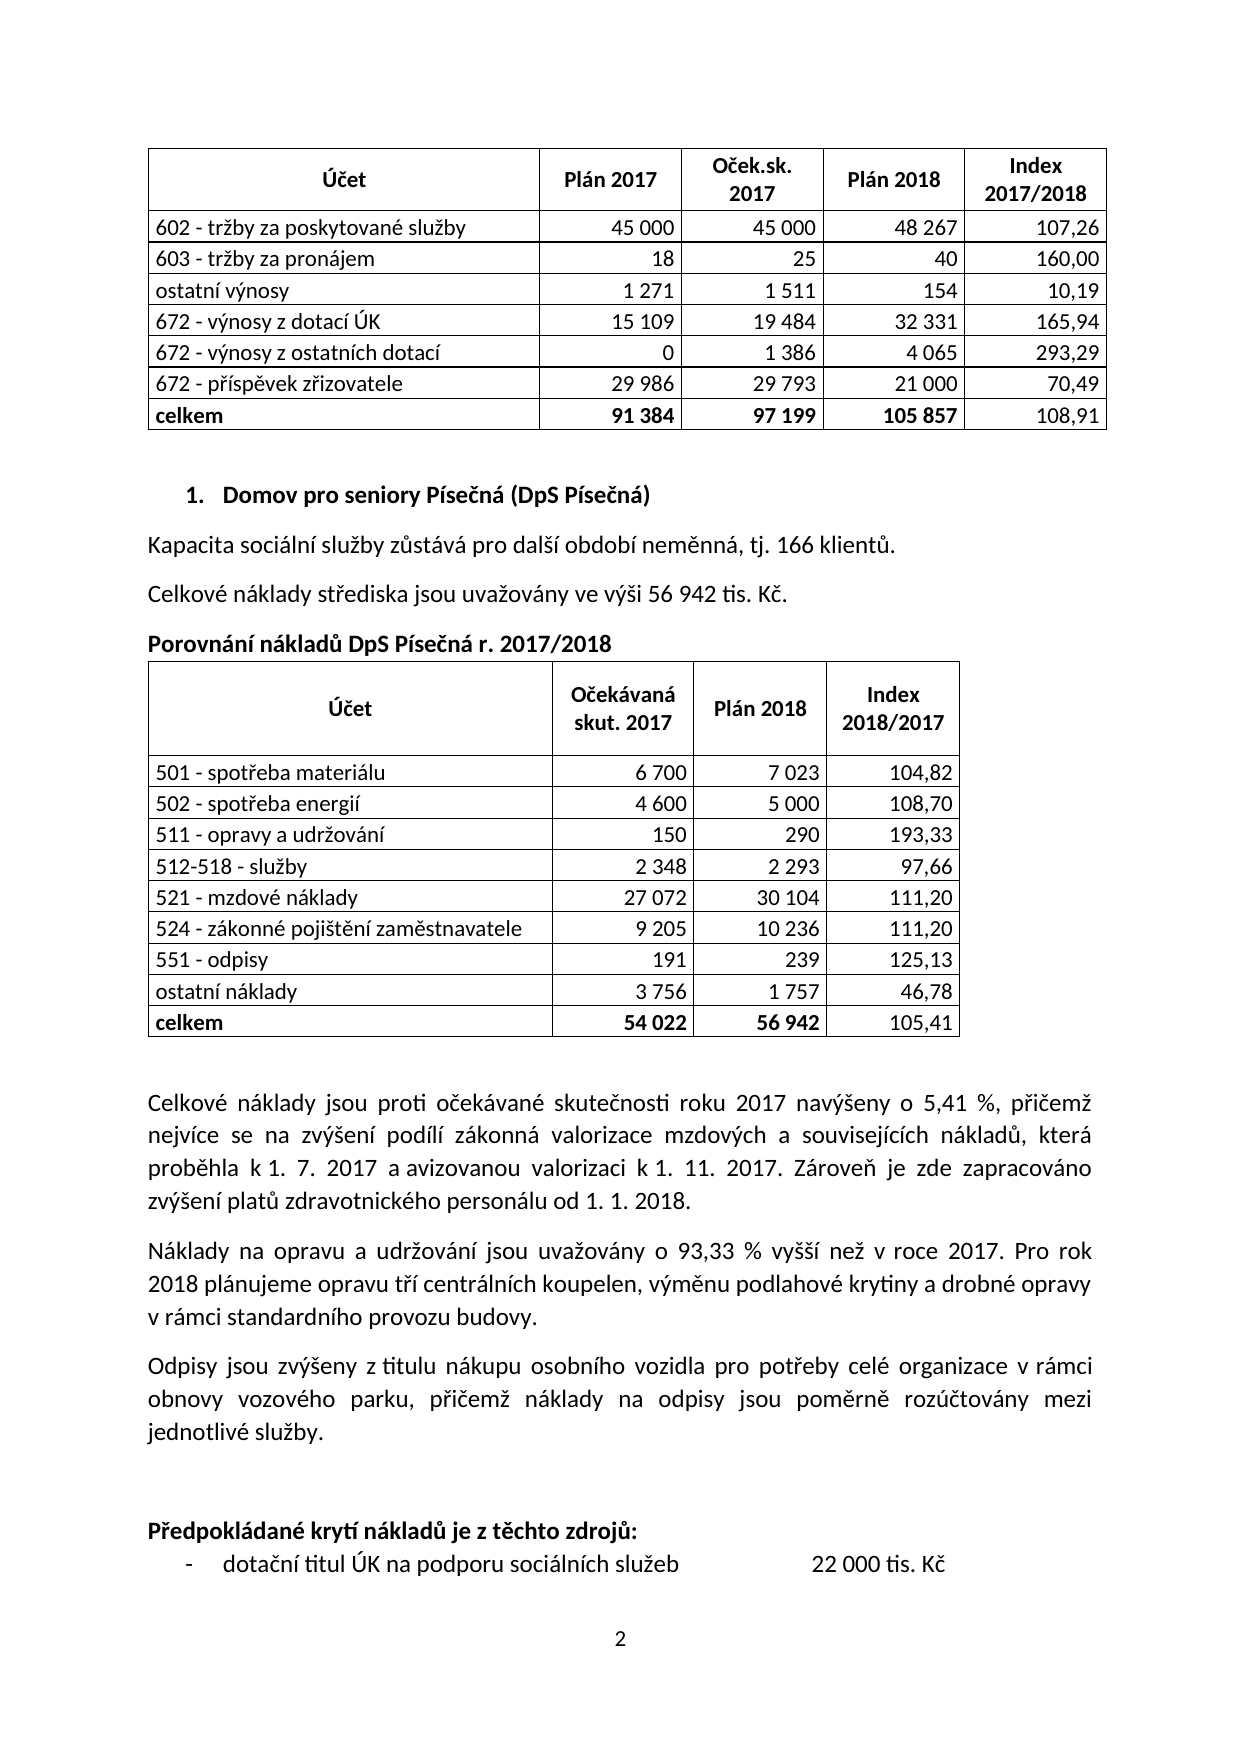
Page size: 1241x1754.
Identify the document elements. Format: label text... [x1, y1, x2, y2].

table_cell 672 - příspěvek zřizovatele [149, 368, 539, 398]
table_cell 501 - spotřeba materiálu [149, 756, 552, 786]
table_header Plán 2018 [694, 662, 826, 755]
table_cell 32 331 [824, 305, 964, 335]
table_cell 125,13 [827, 944, 959, 974]
table_header Účet [149, 149, 539, 210]
table_cell 10 236 [694, 912, 826, 942]
table_cell 45 000 [682, 211, 823, 241]
table_header Index 2018/2017 [827, 662, 959, 755]
table_cell 91 384 [540, 399, 681, 429]
list Domov pro seniory Písečná (DpS Písečná) [185, 479, 1093, 510]
table_cell 4 065 [824, 336, 964, 366]
table_cell 0 [540, 336, 681, 366]
table_cell 97 199 [682, 399, 823, 429]
table_cell 105,41 [827, 1006, 959, 1036]
table_cell 239 [694, 944, 826, 974]
table_cell 672 - výnosy z dotací ÚK [149, 305, 539, 335]
table_cell 511 - opravy a udržování [149, 819, 552, 849]
table_header Očekávaná skut. 2017 [553, 662, 693, 755]
table_cell 10,19 [965, 274, 1106, 304]
table_cell 19 484 [682, 305, 823, 335]
table_cell 107,26 [965, 211, 1106, 241]
table_cell 2 293 [694, 850, 826, 880]
table_cell 1 271 [540, 274, 681, 304]
table_header Plán 2018 [824, 149, 964, 210]
table_cell 4 600 [553, 787, 693, 817]
table_cell 29 793 [682, 368, 823, 398]
table_cell ostatní výnosy [149, 274, 539, 304]
table_cell 150 [553, 819, 693, 849]
table_cell 30 104 [694, 881, 826, 911]
table_cell 603 - tržby za pronájem [149, 243, 539, 273]
table_cell 551 - odpisy [149, 944, 552, 974]
table_cell 111,20 [827, 912, 959, 942]
table_cell 1 511 [682, 274, 823, 304]
table_cell 2 348 [553, 850, 693, 880]
table_cell 602 - tržby za poskytované služby [149, 211, 539, 241]
table_cell 3 756 [553, 975, 693, 1005]
table_cell 9 205 [553, 912, 693, 942]
table_header Účet [149, 662, 552, 755]
table_cell 56 942 [694, 1006, 826, 1036]
text Odpisy jsou zvýšeny z titulu nákupu osobního vozidla pro potřeby celé organizace v rámci obnovy vozového parku, přičemž náklady na odpisy jsou poměrně rozúčtovány mezi jednotlivé služby. [148, 1351, 1093, 1447]
text Náklady na opravu a udržování jsou uvažovány o 93,33 % vyšší než v roce 2017. Pro rok 2018 plánujeme opravu tří centrálních koupelen, výměnu podlahové krytiny a drobné opravy v rámci standardního provozu budovy. [148, 1235, 1093, 1331]
table_cell 191 [553, 944, 693, 974]
table_cell 290 [694, 819, 826, 849]
list dotační titul ÚK na podporu sociálních služeb 22 000 tis. Kč [185, 1548, 1093, 1579]
table_cell 6 700 [553, 756, 693, 786]
table_cell 105 857 [824, 399, 964, 429]
table_cell 672 - výnosy z ostatních dotací [149, 336, 539, 366]
table_cell 108,91 [965, 399, 1106, 429]
table_cell 97,66 [827, 850, 959, 880]
table_cell 160,00 [965, 243, 1106, 273]
table_cell 21 000 [824, 368, 964, 398]
table_header Index 2017/2018 [965, 149, 1106, 210]
table_cell 524 - zákonné pojištění zaměstnavatele [149, 912, 552, 942]
table_cell 1 757 [694, 975, 826, 1005]
table_cell 108,70 [827, 787, 959, 817]
table_cell 512-518 - služby [149, 850, 552, 880]
table_cell celkem [149, 1006, 552, 1036]
text Předpokládané krytí nákladů je z těchto zdrojů: [148, 1516, 1093, 1546]
table_cell 5 000 [694, 787, 826, 817]
table_cell 70,49 [965, 368, 1106, 398]
table_cell 154 [824, 274, 964, 304]
table_cell 29 986 [540, 368, 681, 398]
table_cell 54 022 [553, 1006, 693, 1036]
table_cell 15 109 [540, 305, 681, 335]
text Celkové náklady střediska jsou uvažovány ve výši 56 942 tis. Kč. [148, 579, 1093, 609]
table_cell 193,33 [827, 819, 959, 849]
table_cell celkem [149, 399, 539, 429]
table_cell 18 [540, 243, 681, 273]
table_cell 111,20 [827, 881, 959, 911]
table_cell 27 072 [553, 881, 693, 911]
table_cell ostatní náklady [149, 975, 552, 1005]
table_header Oček.sk. 2017 [682, 149, 823, 210]
table_cell 25 [682, 243, 823, 273]
text Kapacita sociální služby zůstává pro další období neměnná, tj. 166 klientů. [148, 529, 1093, 559]
table_cell 104,82 [827, 756, 959, 786]
table_cell 502 - spotřeba energií [149, 787, 552, 817]
table_cell 48 267 [824, 211, 964, 241]
table_cell 45 000 [540, 211, 681, 241]
table_cell 1 386 [682, 336, 823, 366]
table_cell 165,94 [965, 305, 1106, 335]
table_cell 293,29 [965, 336, 1106, 366]
text Celkové náklady jsou proti očekávané skutečnosti roku 2017 navýšeny o 5,41 %, přičemž nejvíce se na zvýšení podílí zákonná valorizace mzdových a souvisejících nákladů, která proběhla k 1. 7. 2017 a avizovanou valorizaci k 1. 11. 2017. Zároveň je zde zapracováno zvýšení platů zdravotnického personálu od 1. 1. 2018. [148, 1087, 1093, 1216]
table_cell 521 - mzdové náklady [149, 881, 552, 911]
table_cell 40 [824, 243, 964, 273]
table_cell 46,78 [827, 975, 959, 1005]
table_cell 7 023 [694, 756, 826, 786]
text Porovnání nákladů DpS Písečná r. 2017/2018 [148, 628, 1093, 659]
table_header Plán 2017 [540, 149, 681, 210]
